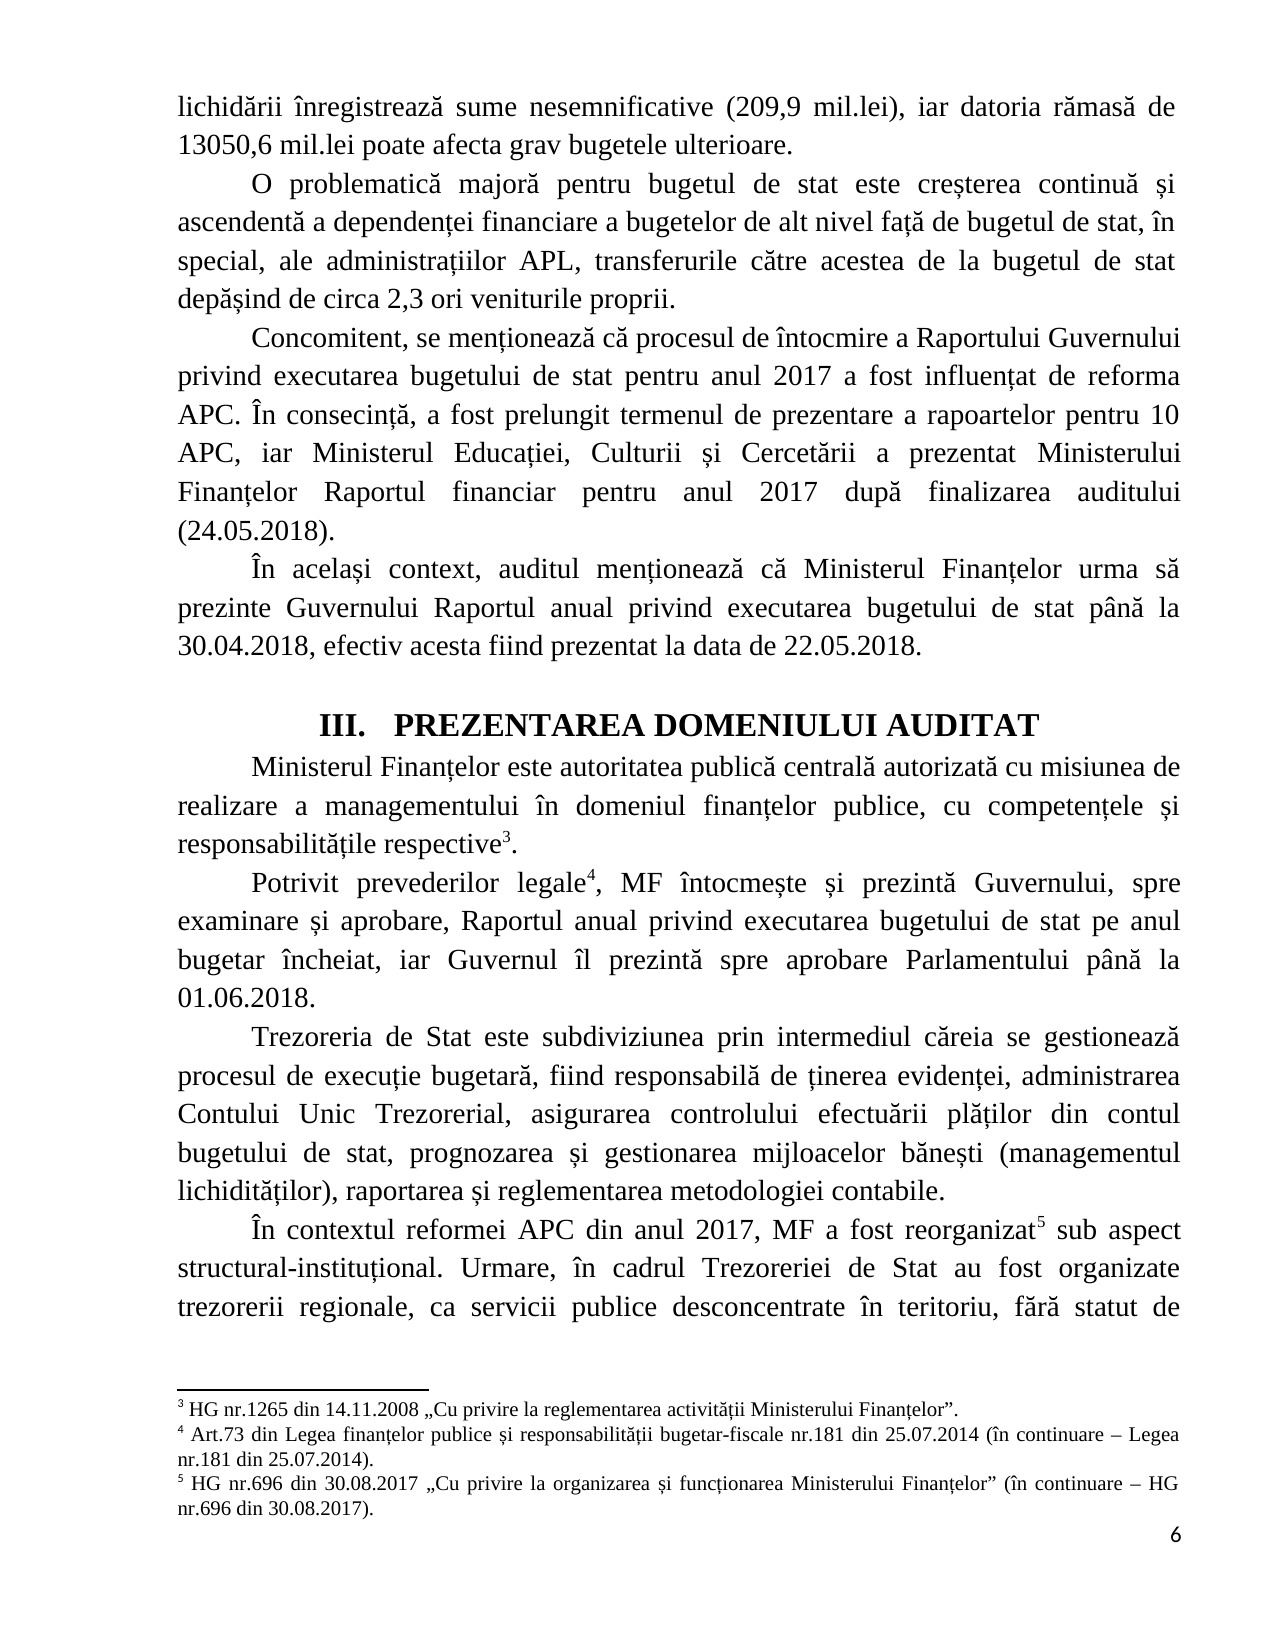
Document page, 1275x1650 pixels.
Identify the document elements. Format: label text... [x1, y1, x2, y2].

text Concomitent, se menționează că procesul de întocmire a Raportului Guvernului privind executarea bugetului de stat pentru anul 2017 a fost influențat de reforma APC. În consecință, a fost prelungit termenul de prezentare a rapoartelor pentru 10 APC, iar Ministerul Educației, Culturii și Cercetării a prezentat Ministerului Finanțelor Raportul financiar pentru anul 2017 după finalizarea auditului (24.05.2018). [177, 320, 1181, 546]
list PREZENTAREA DOMENIULUI AUDITAT [177, 705, 1181, 744]
text Ministerul Finanțelor este autoritatea publică centrală autorizată cu misiunea de realizare a managementului în domeniul finanțelor publice, cu competențele și responsabilitățile respective. [177, 749, 1181, 860]
text Trezoreria de Stat este subdiviziunea prin intermediul căreia se gestionează procesul de execuție bugetară, fiind responsabilă de ținerea evidenței, administrarea Contului Unic Trezorerial, asigurarea controlului efectuării plăților din contul bugetului de stat, prognozarea și gestionarea mijloacelor bănești (managementul lichidităților), raportarea și reglementarea metodologiei contabile. [177, 1019, 1181, 1207]
text În același context, auditul menționează că Ministerul Finanțelor urma să prezinte Guvernului Raportul anual privind executarea bugetului de stat până la 30.04.2018, efectiv acesta fiind prezentat la data de 22.05.2018. [177, 551, 1181, 662]
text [177, 1212, 1181, 1322]
text Potrivit prevederilor legale, MF întocmește și prezintă Guvernului, spre examinare și aprobare, Raportul anual privind executarea bugetului de stat pe anul bugetar încheiat, iar Guvernul îl prezintă spre aprobare Parlamentului până la 01.06.2018. [177, 865, 1181, 1014]
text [177, 89, 1176, 161]
text O problematică majoră pentru bugetul de stat este creșterea continuă și ascendentă a dependenței financiare a bugetelor de alt nivel față de bugetul de stat, în special, ale administrațiilor APL, transferurile către acestea de la bugetul de stat depășind de circa 2,3 ori veniturile proprii. [177, 166, 1176, 315]
